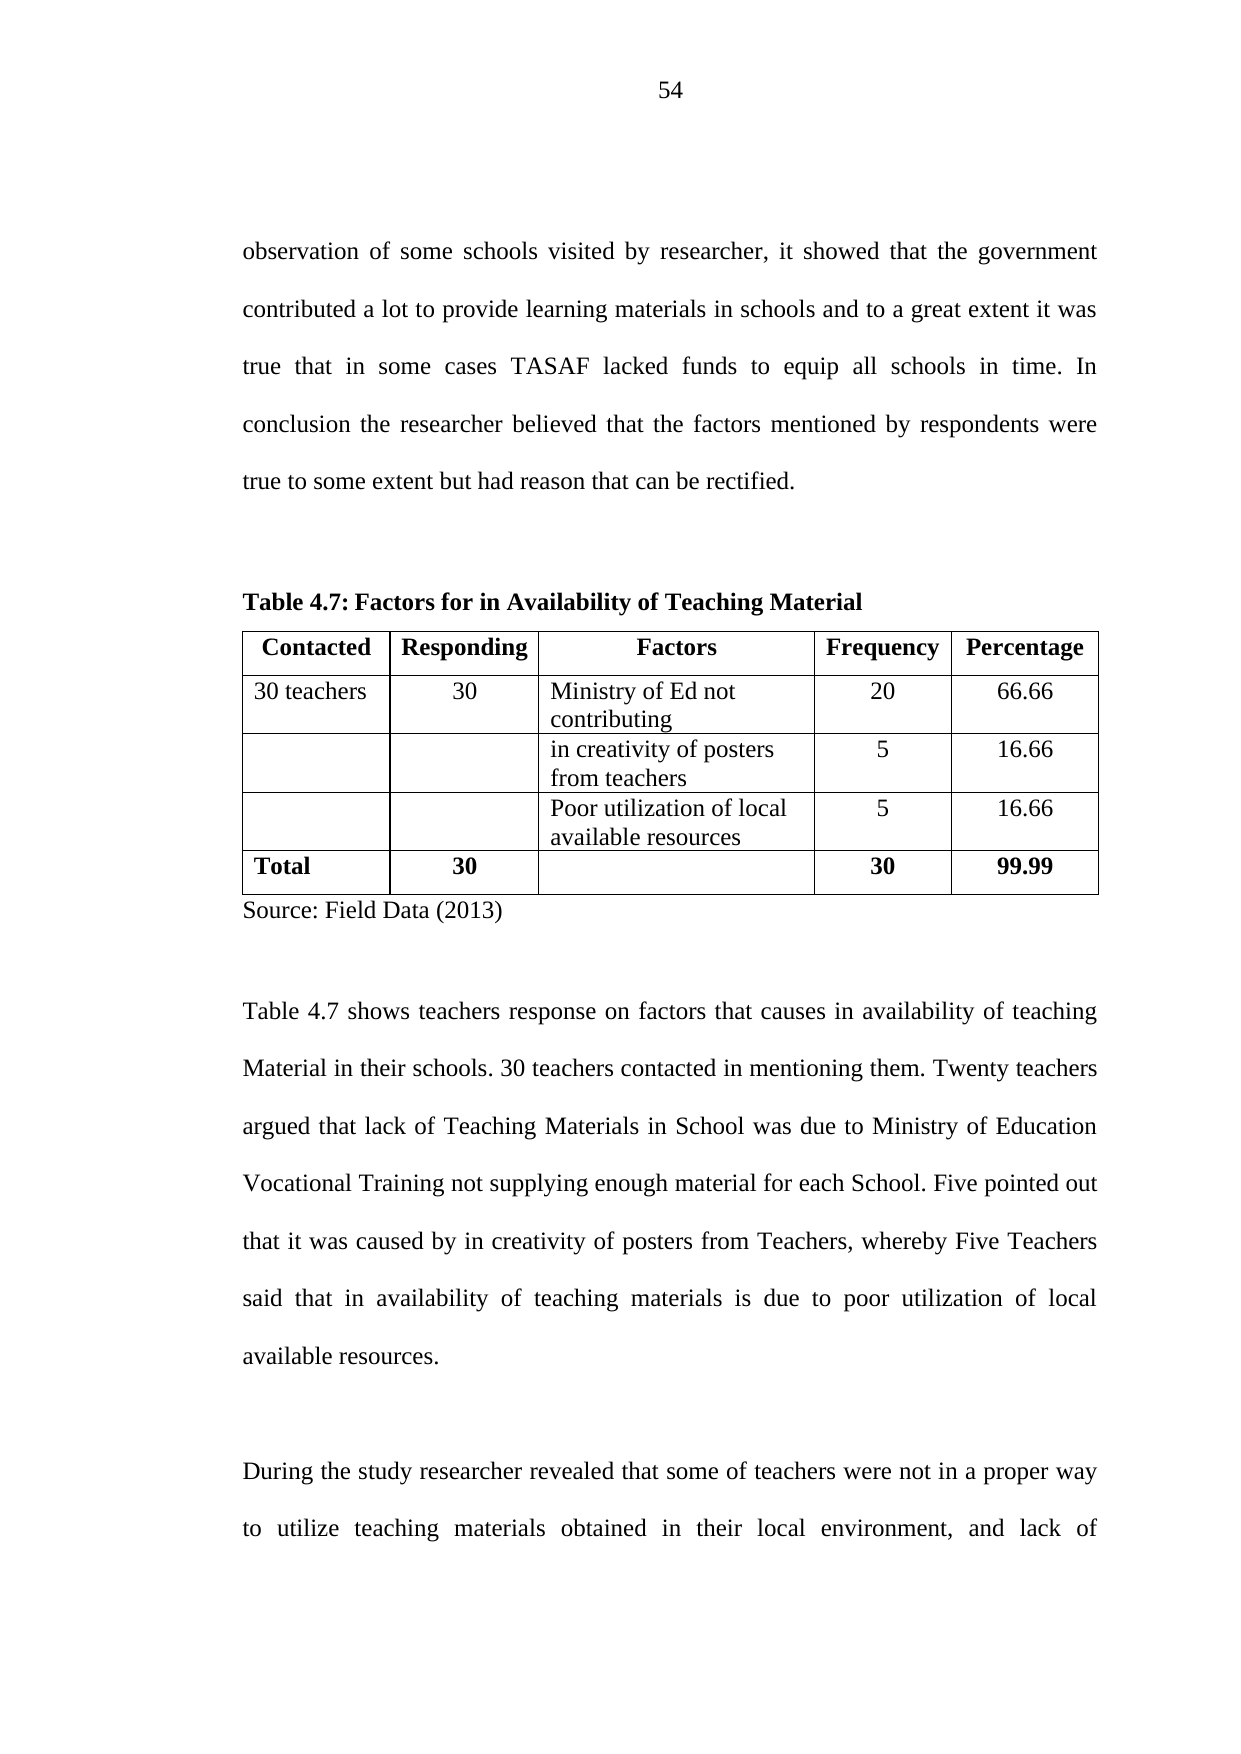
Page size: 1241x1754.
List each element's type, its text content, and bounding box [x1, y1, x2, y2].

table_cell [539, 851, 814, 894]
table_cell in creativity of posters from teachers [539, 734, 814, 792]
table_cell Ministry of Ed not contributing [539, 676, 814, 733]
table_cell 16.66 [952, 734, 1098, 792]
table_cell [391, 793, 538, 850]
table_cell [391, 734, 538, 792]
table_cell [243, 793, 389, 850]
table_cell 16.66 [952, 793, 1098, 850]
table_cell [243, 734, 389, 792]
table_header Frequency [815, 632, 951, 675]
table_cell 30 [391, 851, 538, 894]
table_cell 30 teachers [243, 676, 389, 733]
table_cell 20 [815, 676, 951, 733]
table_header Responding [391, 632, 538, 675]
table_cell Total [243, 851, 389, 894]
table_cell 30 [391, 676, 538, 733]
table_header Factors [539, 632, 814, 675]
table_cell 99.99 [952, 851, 1098, 894]
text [242, 236, 1098, 495]
table_header Contacted [243, 632, 389, 675]
table_cell Poor utilization of local available resources [539, 793, 814, 850]
text Table 4.7: Factors for in Availability of Teaching Material [242, 587, 1098, 616]
text Source: Field Data (2013) [242, 895, 1098, 924]
text Table 4.7 shows teachers response on factors that causes in availability of teaching Material in their schools. 30 teachers contacted in mentioning them. Twenty teachers argued that lack of Teaching Materials in School was due to Ministry of Education Vocational Training not supplying enough material for each School. Five pointed out that it was caused by in creativity of posters from Teachers, whereby Five Teachers said that in availability of teaching materials is due to poor utilization of local available resources. [242, 996, 1098, 1370]
table_header Percentage [952, 632, 1098, 675]
table_cell 30 [815, 851, 951, 894]
table_cell 5 [815, 734, 951, 792]
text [242, 1456, 1098, 1542]
table_cell 5 [815, 793, 951, 850]
table_cell 66.66 [952, 676, 1098, 733]
